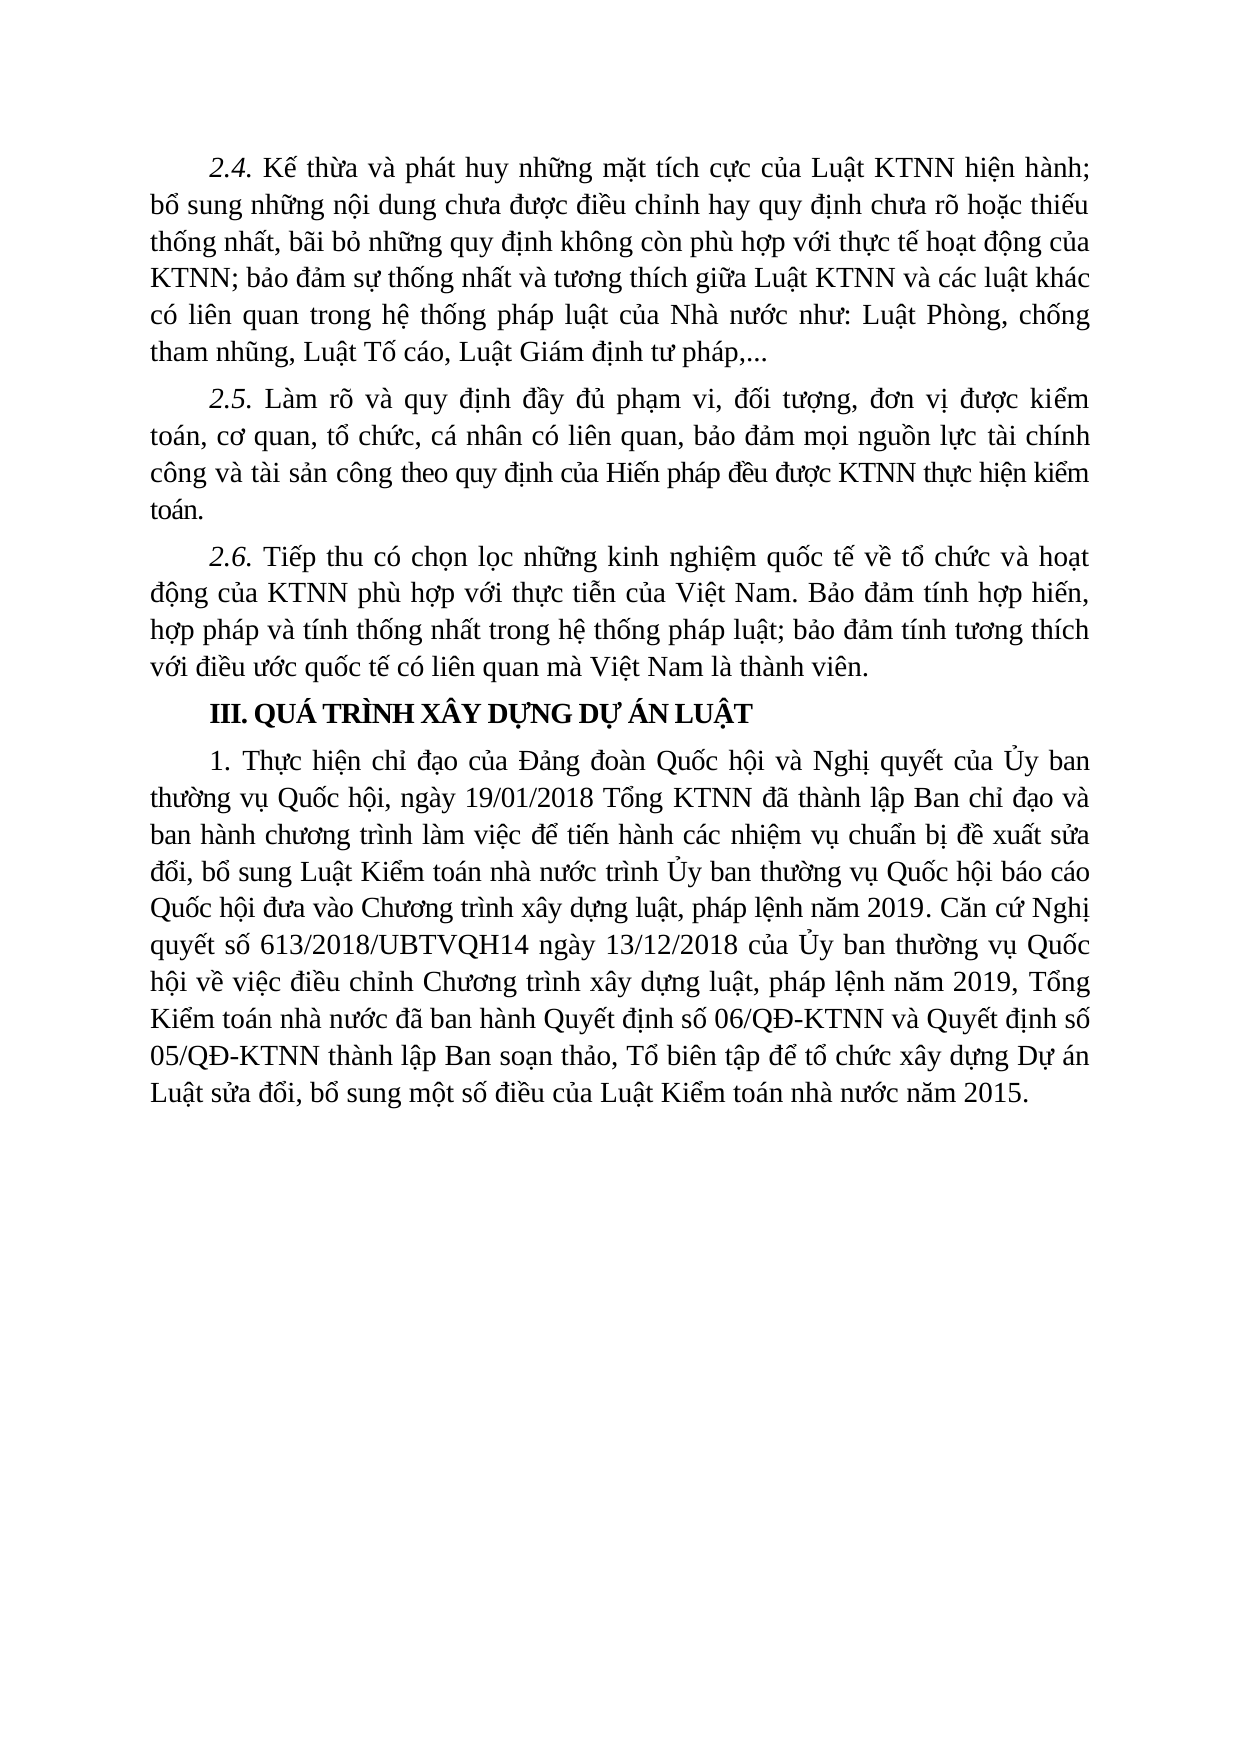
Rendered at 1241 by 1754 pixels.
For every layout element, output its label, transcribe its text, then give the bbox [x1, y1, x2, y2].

text 2.4. Kế thừa và phát huy những mặt tích cực của Luật KTNN hiện hành; bổ sung những nội dung chưa được điều chỉnh hay quy định chưa rõ hoặc thiếu thống nhất, bãi bỏ những quy định không còn phù hợp với thực tế hoạt động của KTNN; bảo đảm sự thống nhất và tương thích giữa Luật KTNN và các luật khác có liên quan trong hệ thống pháp luật của Nhà nước như: Luật Phòng, chống tham nhũng, Luật Tố cáo, Luật Giám định tư pháp,... [150, 150, 1090, 368]
text III. QUÁ TRÌNH XÂY DỰNG DỰ ÁN LUẬT [150, 696, 1090, 730]
text 1. Thực hiện chỉ đạo của Đảng đoàn Quốc hội và Nghị quyết của Ủy ban thường vụ Quốc hội, ngày 19/01/2018 Tổng KTNN đã thành lập Ban chỉ đạo và ban hành chương trình làm việc để tiến hành các nhiệm vụ chuẩn bị đề xuất sửa đổi, bổ sung Luật Kiểm toán nhà nước trình Ủy ban thường vụ Quốc hội báo cáo Quốc hội đưa vào Chương trình xây dựng luật, pháp lệnh năm 2019. Căn cứ Nghị quyết số 613/2018/UBTVQH14 ngày 13/12/2018 của Ủy ban thường vụ Quốc hội về việc điều chỉnh Chương trình xây dựng luật, pháp lệnh năm 2019, Tổng Kiểm toán nhà nước đã ban hành Quyết định số 06/QĐ-KTNN và Quyết định số 05/QĐ-KTNN thành lập Ban soạn thảo, Tổ biên tập để tổ chức xây dựng Dự án Luật sửa đổi, bổ sung một số điều của Luật Kiểm toán nhà nước năm 2015. [150, 743, 1090, 1108]
text 2.5. Làm rõ và quy định đầy đủ phạm vi, đối tượng, đơn vị được kiểm toán, cơ quan, tổ chức, cá nhân có liên quan, bảo đảm mọi nguồn lực tài chính công và tài sản công theo quy định của Hiến pháp đều được KTNN thực hiện kiểm toán. [150, 381, 1090, 525]
text 2.6. Tiếp thu có chọn lọc những kinh nghiệm quốc tế về tổ chức và hoạt động của KTNN phù hợp với thực tiễn của Việt Nam. Bảo đảm tính hợp hiến, hợp pháp và tính thống nhất trong hệ thống pháp luật; bảo đảm tính tương thích với điều ước quốc tế có liên quan mà Việt Nam là thành viên. [150, 539, 1090, 683]
